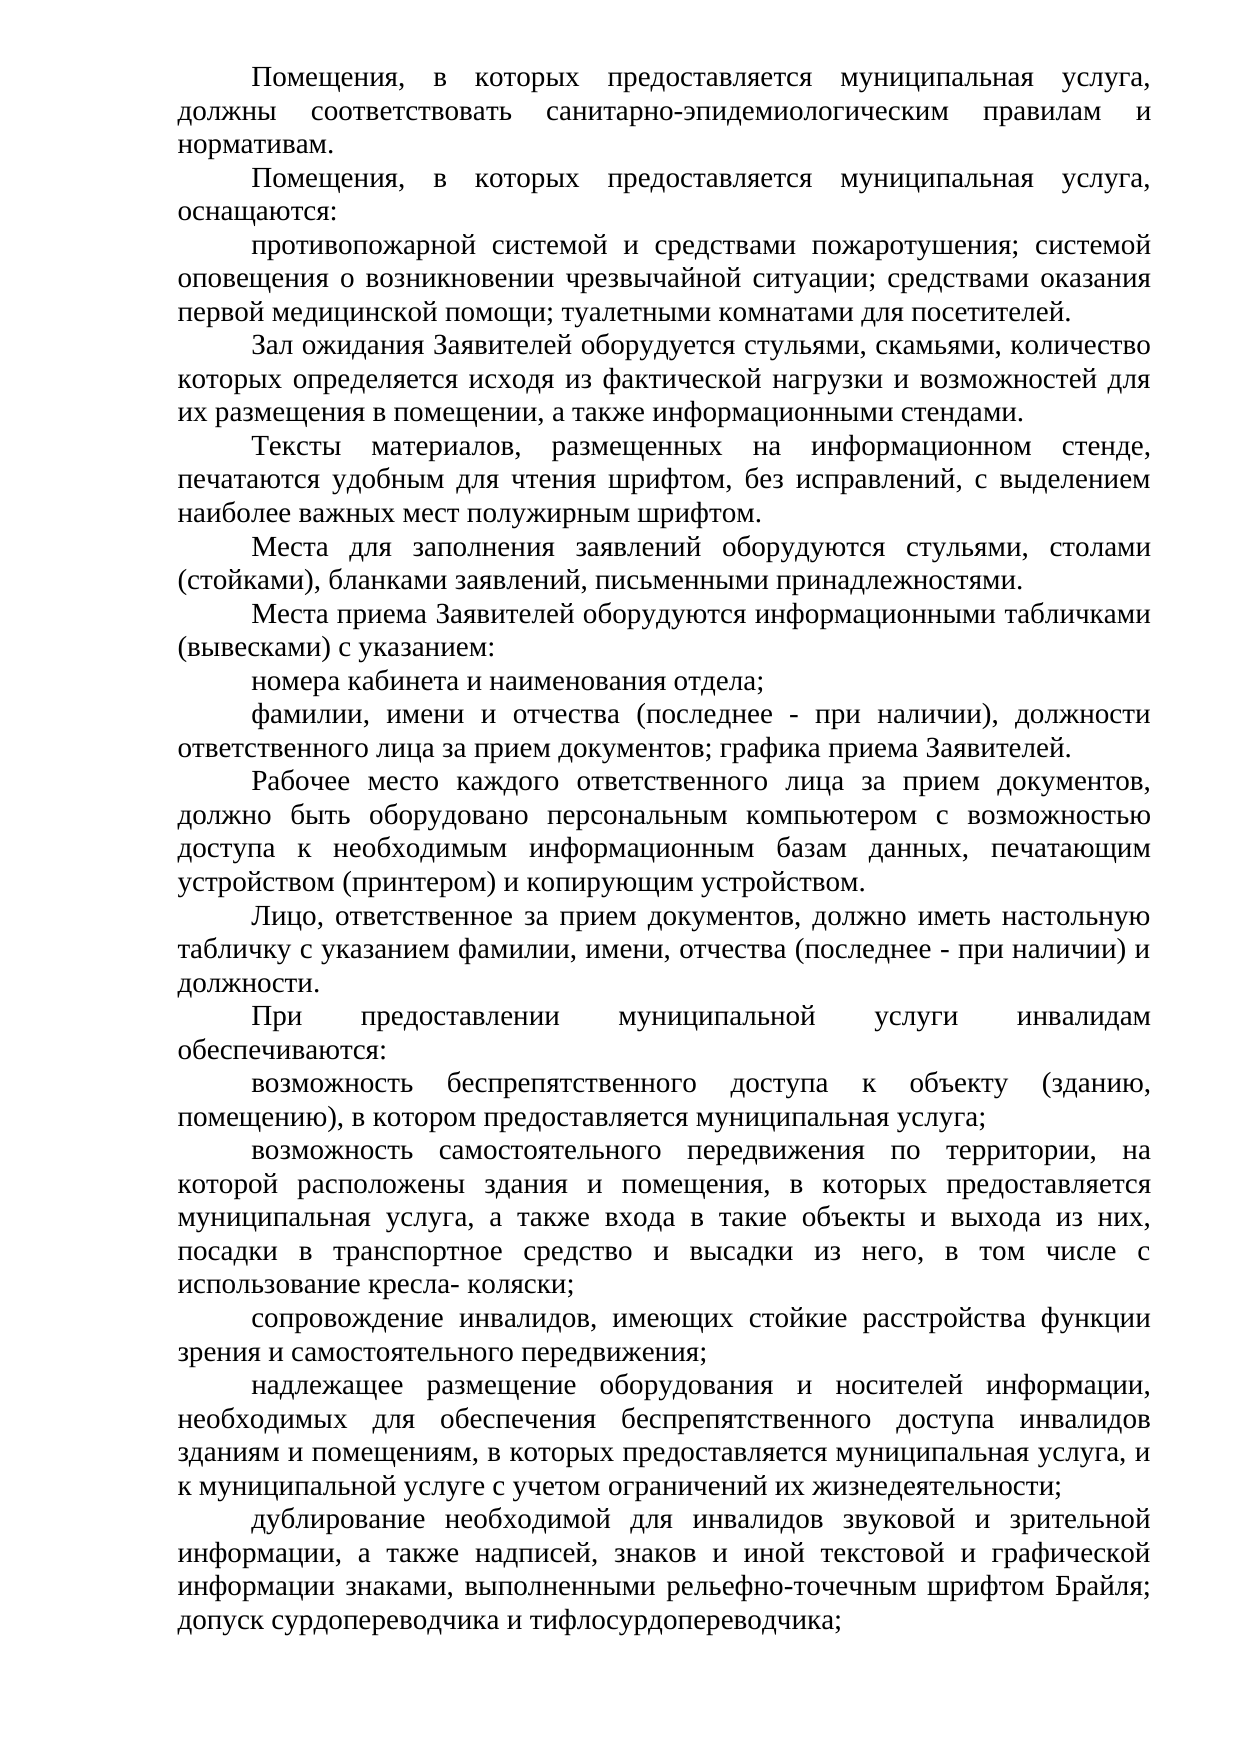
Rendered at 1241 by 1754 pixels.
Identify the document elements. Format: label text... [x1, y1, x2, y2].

text При предоставлении муниципальной услуги инвалидам обеспечиваются: [177, 998, 1152, 1065]
text сопровождение инвалидов, имеющих стойкие расстройства функции зрения и самостоятельного передвижения; [177, 1300, 1152, 1367]
text номера кабинета и наименования отдела; [177, 663, 1152, 696]
text Рабочее место каждого ответственного лица за прием документов, должно быть оборудовано персональным компьютером с возможностью доступа к необходимым информационным базам данных, печатающим устройством (принтером) и копирующим устройством. [177, 763, 1152, 898]
text Тексты материалов, размещенных на информационном стенде, печатаются удобным для чтения шрифтом, без исправлений, с выделением наиболее важных мест полужирным шрифтом. [177, 428, 1152, 529]
text противопожарной системой и средствами пожаротушения; системой оповещения о возникновении чрезвычайной ситуации; средствами оказания первой медицинской помощи; туалетными комнатами для посетителей. [177, 227, 1152, 327]
text Помещения, в которых предоставляется муниципальная услуга, оснащаются: [177, 160, 1152, 227]
text возможность беспрепятственного доступа к объекту (зданию, помещению), в котором предоставляется муниципальная услуга; [177, 1065, 1152, 1132]
text Лицо, ответственное за прием документов, должно иметь настольную табличку с указанием фамилии, имени, отчества (последнее - при наличии) и должности. [177, 898, 1152, 998]
text дублирование необходимой для инвалидов звуковой и зрительной информации, а также надписей, знаков и иной текстовой и графической информации знаками, выполненными рельефно-точечным шрифтом Брайля; допуск сурдопереводчика и тифлосурдопереводчика; [177, 1501, 1152, 1636]
text Зал ожидания Заявителей оборудуется стульями, скамьями, количество которых определяется исходя из фактической нагрузки и возможностей для их размещения в помещении, а также информационными стендами. [177, 327, 1152, 428]
text фамилии, имени и отчества (последнее - при наличии), должности ответственного лица за прием документов; графика приема Заявителей. [177, 696, 1152, 763]
text Места для заполнения заявлений оборудуются стульями, столами (стойками), бланками заявлений, письменными принадлежностями. [177, 529, 1152, 596]
text Помещения, в которых предоставляется муниципальная услуга, должны соответствовать санитарно-эпидемиологическим правилам и нормативам. [177, 59, 1152, 160]
text надлежащее размещение оборудования и носителей информации, необходимых для обеспечения беспрепятственного доступа инвалидов зданиям и помещениям, в которых предоставляется муниципальная услуга, и к муниципальной услуге с учетом ограничений их жизнедеятельности; [177, 1367, 1152, 1501]
text Места приема Заявителей оборудуются информационными табличками (вывесками) с указанием: [177, 596, 1152, 663]
text возможность самостоятельного передвижения по территории, на которой расположены здания и помещения, в которых предоставляется муниципальная услуга, а также входа в такие объекты и выхода из них, посадки в транспортное средство и высадки из него, в том числе с использование кресла- коляски; [177, 1132, 1152, 1300]
